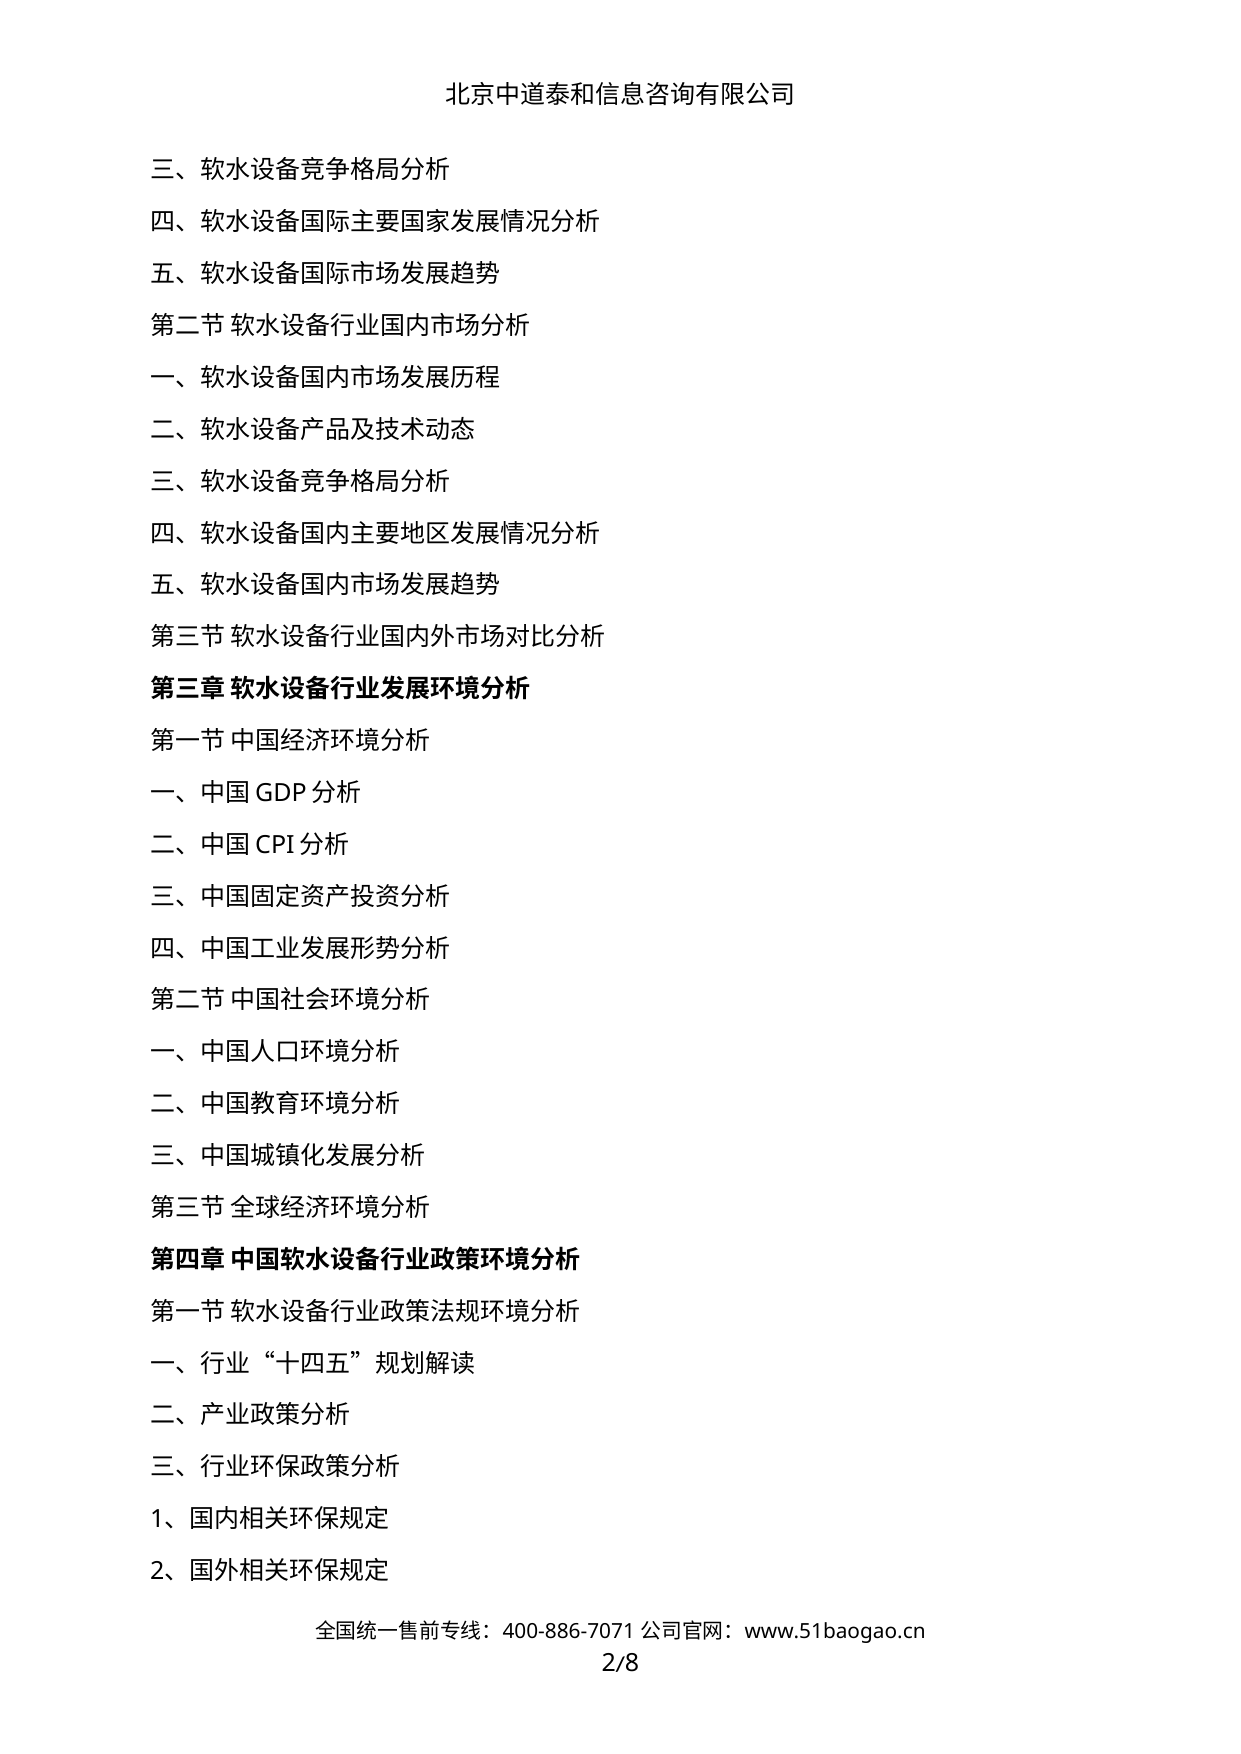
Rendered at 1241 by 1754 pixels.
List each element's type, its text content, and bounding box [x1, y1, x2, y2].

text 四、软水设备国内主要地区发展情况分析 [150, 513, 1090, 549]
text 五、软水设备国内市场发展趋势 [150, 565, 1090, 601]
text 三、软水设备竞争格局分析 [150, 150, 1090, 186]
text 二、中国教育环境分析 [150, 1084, 1090, 1120]
text 一、中国人口环境分析 [150, 1032, 1090, 1068]
text 四、中国工业发展形势分析 [150, 928, 1090, 964]
text 三、软水设备竞争格局分析 [150, 461, 1090, 497]
text 三、行业环保政策分析 [150, 1447, 1090, 1483]
text 三、中国城镇化发展分析 [150, 1136, 1090, 1172]
text 三、中国固定资产投资分析 [150, 876, 1090, 912]
text 一、中国GDP分析 [150, 772, 1090, 809]
text 二、中国CPI分析 [150, 824, 1090, 861]
text 2、国外相关环保规定 [150, 1551, 1090, 1587]
text 第二节 中国社会环境分析 [150, 980, 1090, 1016]
text 五、软水设备国际市场发展趋势 [150, 254, 1090, 290]
text 第一节 中国经济环境分析 [150, 721, 1090, 757]
text 第四章 中国软水设备行业政策环境分析 [150, 1239, 1090, 1276]
text 一、行业“十四五”规划解读 [150, 1343, 1090, 1379]
text 第一节 软水设备行业政策法规环境分析 [150, 1291, 1090, 1327]
text 1、国内相关环保规定 [150, 1499, 1090, 1535]
text 二、产业政策分析 [150, 1395, 1090, 1431]
text 第三节 全球经济环境分析 [150, 1187, 1090, 1224]
text 四、软水设备国际主要国家发展情况分析 [150, 202, 1090, 238]
text 第三节 软水设备行业国内外市场对比分析 [150, 617, 1090, 653]
text 一、软水设备国内市场发展历程 [150, 357, 1090, 394]
text 第二节 软水设备行业国内市场分析 [150, 306, 1090, 342]
text 二、软水设备产品及技术动态 [150, 409, 1090, 446]
text 第三章 软水设备行业发展环境分析 [150, 669, 1090, 705]
